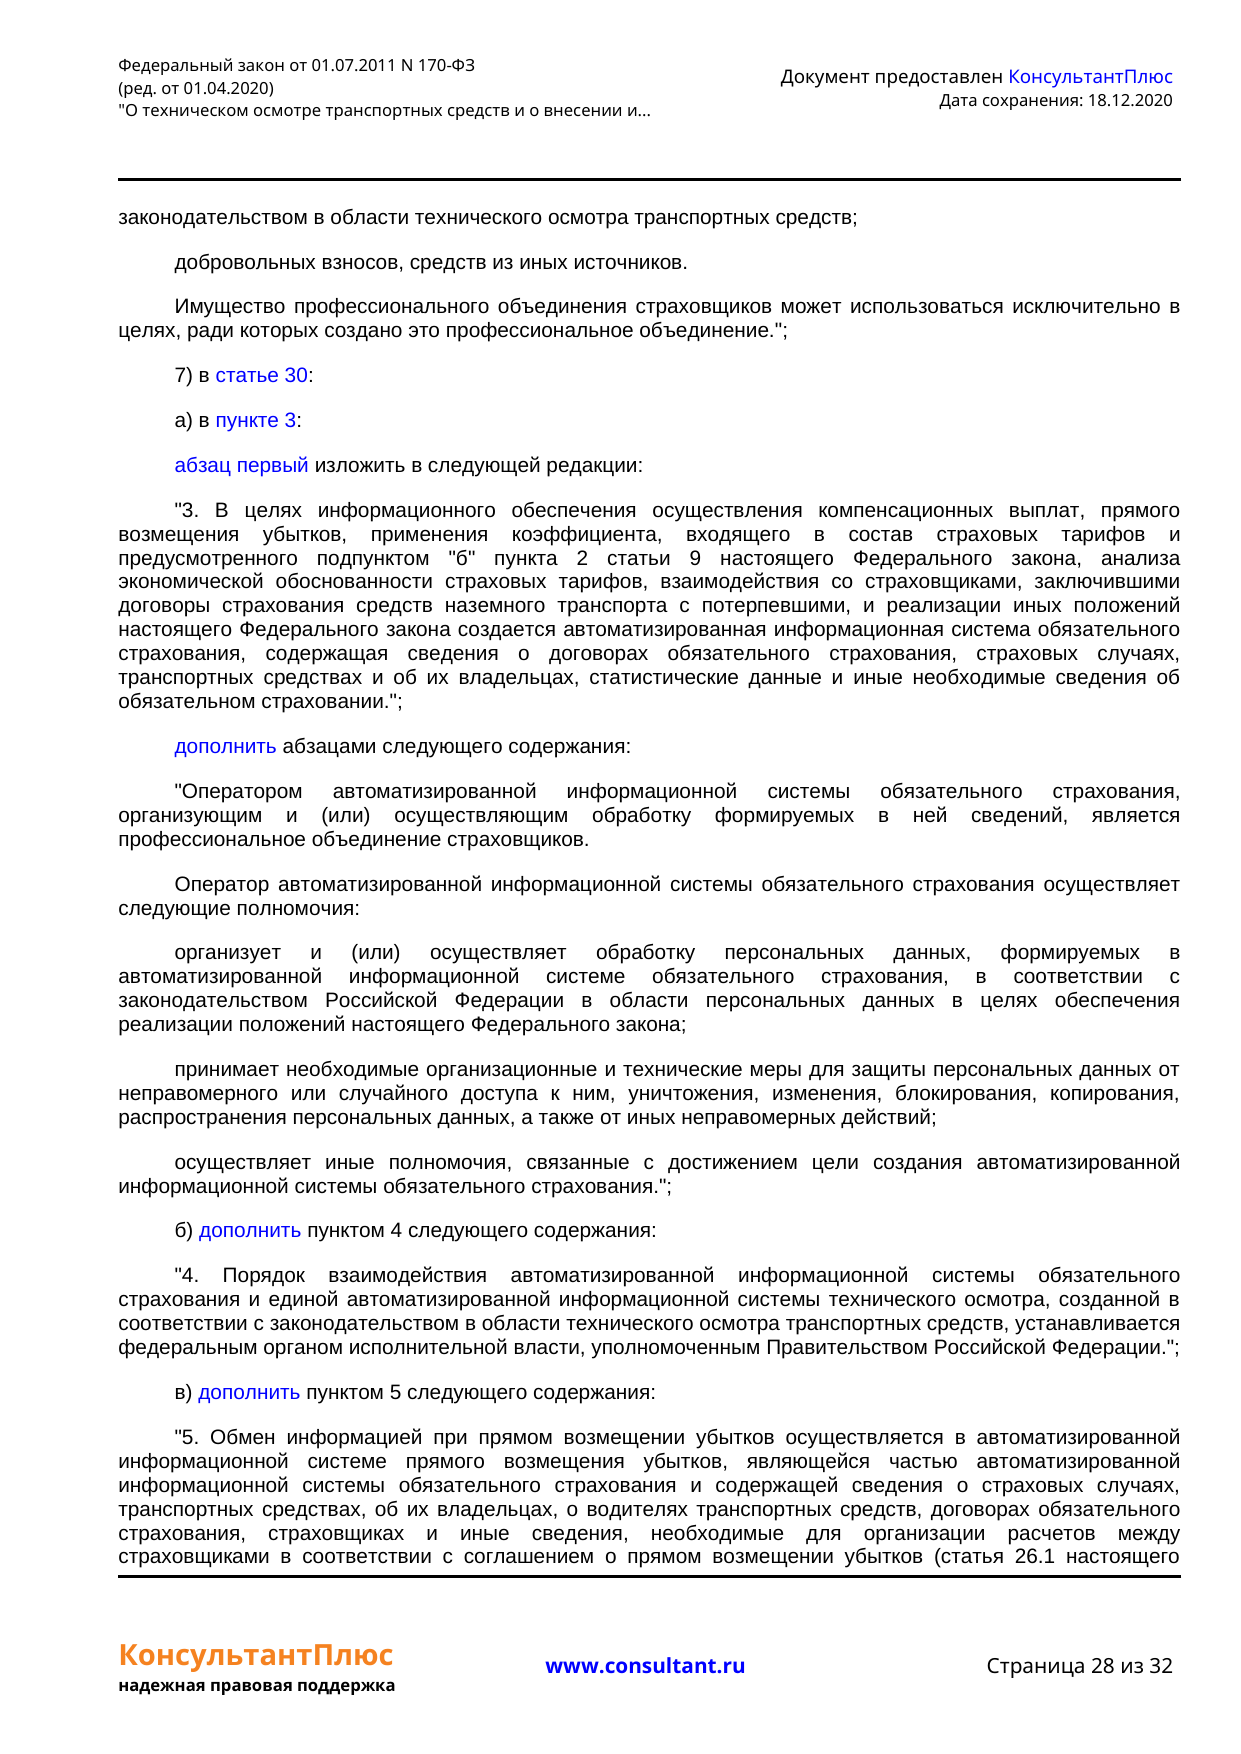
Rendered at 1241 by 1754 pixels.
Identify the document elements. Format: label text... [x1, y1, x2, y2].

text 7) в статье 30: [118, 363, 1181, 387]
text Оператор автоматизированной информационной системы обязательного страхования осуществляет следующие полномочия: [118, 871, 1181, 919]
text "4. Порядок взаимодействия автоматизированной информационной системы обязательного страхования и единой автоматизированной информационной системы технического осмотра, созданной в соответствии с законодательством в области технического осмотра транспортных средств, устанавливается федеральным органом исполнительной власти, уполномоченным Правительством Российской Федерации."; [118, 1263, 1181, 1359]
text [118, 205, 1181, 229]
text добровольных взносов, средств из иных источников. [118, 249, 1181, 273]
text осуществляет иные полномочия, связанные с достижением цели создания автоматизированной информационной системы обязательного страхования."; [118, 1149, 1181, 1197]
text принимает необходимые организационные и технические меры для защиты персональных данных от неправомерного или случайного доступа к ним, уничтожения, изменения, блокирования, копирования, распространения персональных данных, а также от иных неправомерных действий; [118, 1057, 1181, 1129]
text а) в пункте 3: [118, 408, 1181, 432]
text Имущество профессионального объединения страховщиков может использоваться исключительно в целях, ради которых создано это профессиональное объединение."; [118, 294, 1181, 342]
text "Оператором автоматизированной информационной системы обязательного страхования, организующим и (или) осуществляющим обработку формируемых в ней сведений, является профессиональное объединение страховщиков. [118, 779, 1181, 851]
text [118, 1424, 1181, 1568]
text дополнить абзацами следующего содержания: [118, 734, 1181, 758]
text абзац первый изложить в следующей редакции: [118, 453, 1181, 477]
text организует и (или) осуществляет обработку персональных данных, формируемых в автоматизированной информационной системе обязательного страхования, в соответствии с законодательством Российской Федерации в области персональных данных в целях обеспечения реализации положений настоящего Федерального закона; [118, 940, 1181, 1036]
text в) дополнить пунктом 5 следующего содержания: [118, 1380, 1181, 1404]
text "3. В целях информационного обеспечения осуществления компенсационных выплат, прямого возмещения убытков, применения коэффициента, входящего в состав страховых тарифов и предусмотренного подпунктом "б" пункта 2 статьи 9 настоящего Федерального закона, анализа экономической обоснованности страховых тарифов, взаимодействия со страховщиками, заключившими договоры страхования средств наземного транспорта с потерпевшими, и реализации иных положений настоящего Федерального закона создается автоматизированная информационная система обязательного страхования, содержащая сведения о договорах обязательного страхования, страховых случаях, транспортных средствах и об их владельцах, статистические данные и иные необходимые сведения об обязательном страховании."; [118, 497, 1181, 713]
text б) дополнить пунктом 4 следующего содержания: [118, 1218, 1181, 1242]
